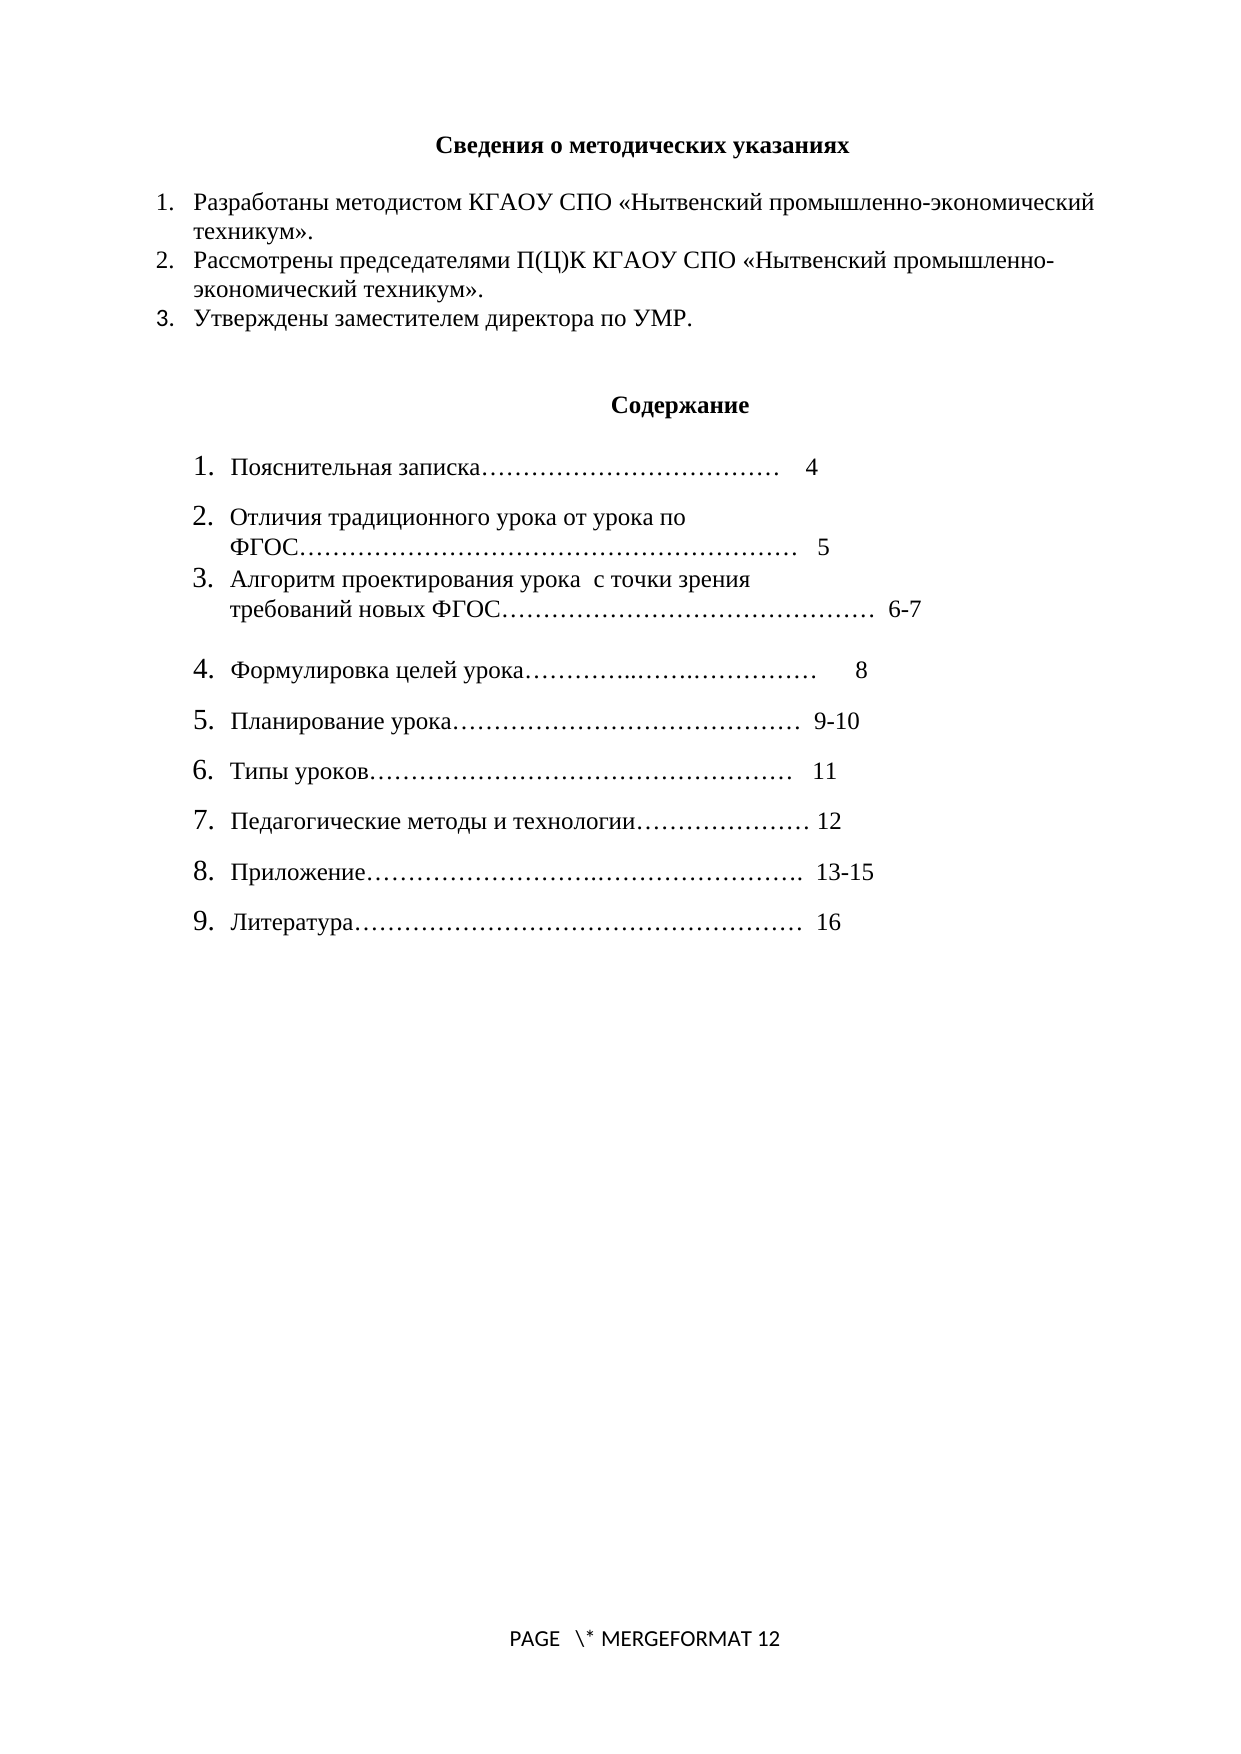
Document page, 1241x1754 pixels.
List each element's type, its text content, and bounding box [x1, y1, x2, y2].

list Педагогические методы и технологии………………… 12 [193, 802, 1167, 836]
list Типы уроков…………………………………………… 11 [192, 752, 1167, 786]
list Содержание [193, 390, 1167, 419]
list Формулировка целей урока…………..…….…………… 8 [193, 652, 1167, 685]
list Литература……………………………………………… 16 [193, 903, 1167, 937]
list Приложение……………………….……………………. 13-15 [193, 853, 1167, 886]
list Отличия традиционного урока от урока по ФГОС…………………………………………………… 5 [192, 498, 1167, 561]
list Разработаны методистом КГАОУ СПО «Нытвенский промышленно-экономический техникум». [156, 187, 1167, 245]
list Рассмотрены председателями П(Ц)К КГАОУ СПО «Нытвенский промышленно-экономический техникум». [156, 245, 1167, 302]
list Алгоритм проектирования урока с точки зрения [192, 561, 1167, 594]
list Планирование урока…………………………………… 9-10 [193, 702, 1167, 735]
list Пояснительная записка……………………………… 4 [193, 448, 1167, 481]
list Утверждены заместителем директора по УМР. [156, 302, 1167, 333]
text Сведения о методических указаниях [118, 130, 1167, 159]
text требований новых ФГОС……………………………………… 6-7 [192, 594, 1167, 623]
